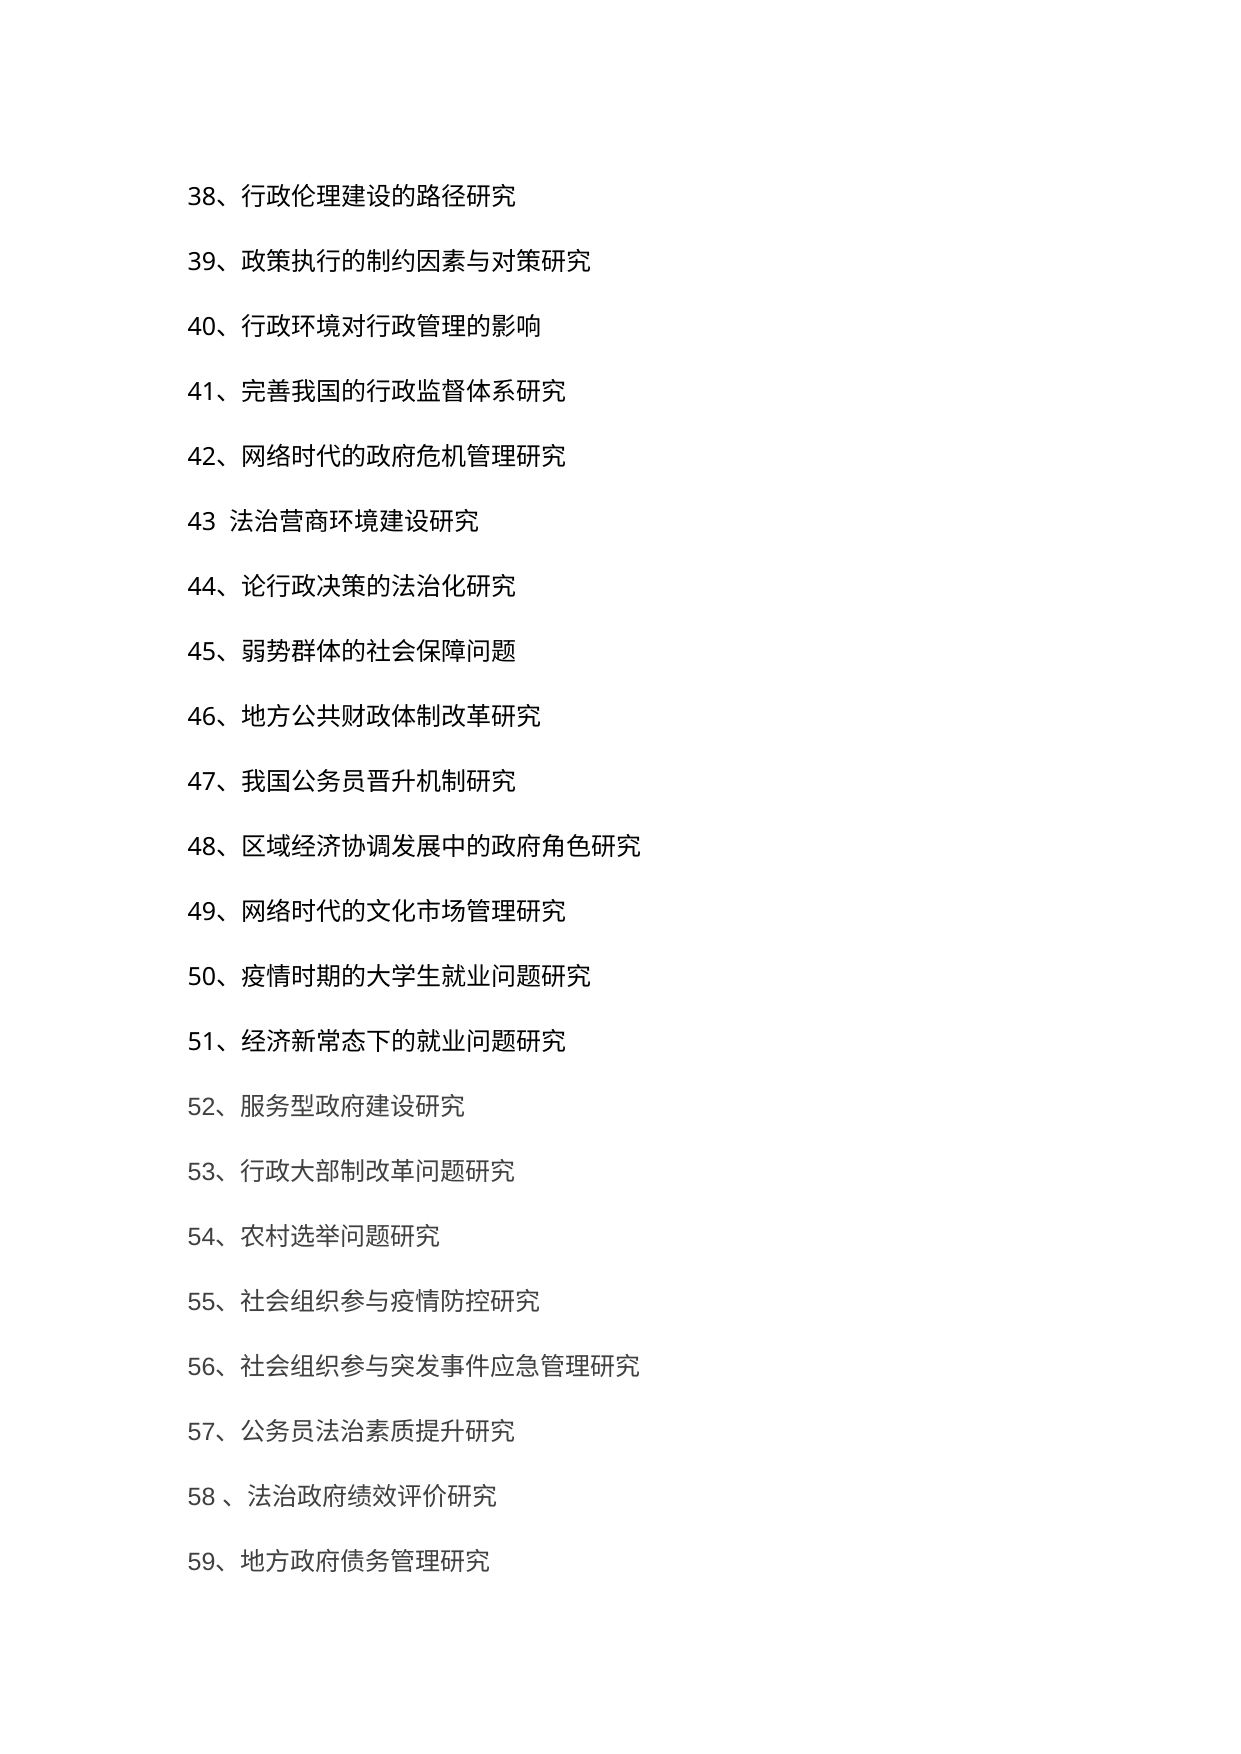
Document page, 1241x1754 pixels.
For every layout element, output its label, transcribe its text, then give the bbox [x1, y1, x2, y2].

text 53、行政大部制改革问题研究 [187, 1137, 1053, 1202]
text 40、行政环境对行政管理的影响 [187, 292, 1053, 357]
text 41、完善我国的行政监督体系研究 [187, 357, 1053, 422]
text 46、地方公共财政体制改革研究 [187, 682, 1053, 747]
text 48、区域经济协调发展中的政府角色研究 [187, 812, 1053, 877]
text 52、服务型政府建设研究 [187, 1072, 1053, 1137]
text 59、地方政府债务管理研究 [187, 1527, 1053, 1592]
text 56、社会组织参与突发事件应急管理研究 [187, 1332, 1053, 1397]
text 51、经济新常态下的就业问题研究 [187, 1007, 1053, 1072]
text 43 法治营商环境建设研究 [187, 487, 1053, 552]
text 45、弱势群体的社会保障问题 [187, 617, 1053, 682]
text 50、疫情时期的大学生就业问题研究 [187, 942, 1053, 1007]
text 55、社会组织参与疫情防控研究 [187, 1267, 1053, 1332]
text 58 、法治政府绩效评价研究 [187, 1462, 1053, 1527]
text 38、行政伦理建设的路径研究 [187, 162, 1053, 227]
text 57、公务员法治素质提升研究 [187, 1397, 1053, 1462]
text 44、论行政决策的法治化研究 [187, 552, 1053, 617]
text 47、我国公务员晋升机制研究 [187, 747, 1053, 812]
text 49、网络时代的文化市场管理研究 [187, 877, 1053, 942]
text 39、政策执行的制约因素与对策研究 [187, 227, 1053, 292]
text 54、农村选举问题研究 [187, 1202, 1053, 1267]
text 42、网络时代的政府危机管理研究 [187, 422, 1053, 487]
